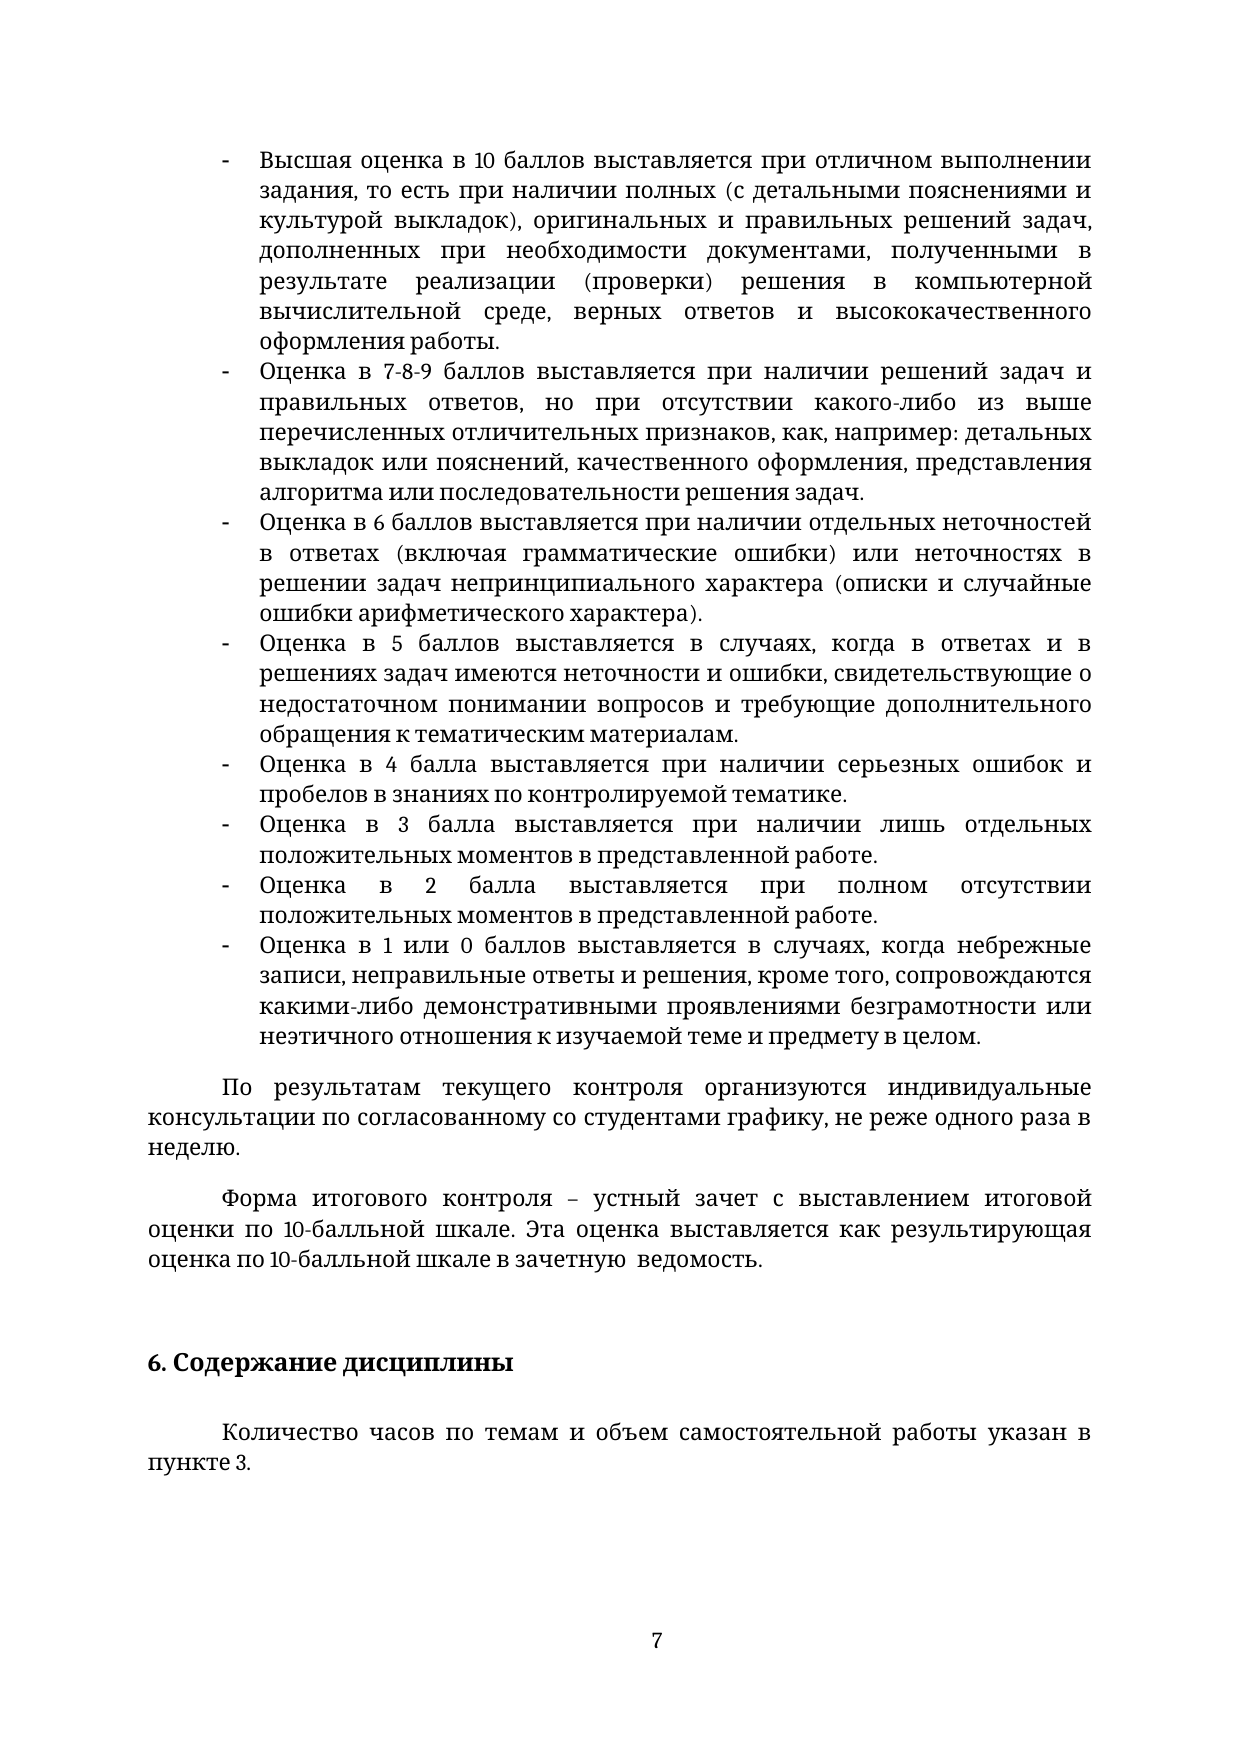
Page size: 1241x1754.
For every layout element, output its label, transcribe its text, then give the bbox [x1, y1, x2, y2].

text 6. Содержание дисциплины [148, 1349, 1092, 1377]
list Оценка в 7-8-9 баллов выставляется при наличии решений задач и правильных ответов, но при отсутствии какого-либо из выше перечисленных отличительных признаков, как, например: детальных выкладок или пояснений, качественного оформления, представления алгоритма или последовательности решения задач. [222, 359, 1092, 506]
list Оценка в 3 балла выставляется при наличии лишь отдельных положительных моментов в представленной работе. [222, 812, 1092, 869]
text По результатам текущего контроля организуются индивидуальные консультации по согласованному со студентами графику, не реже одного раза в неделю. [148, 1075, 1092, 1162]
list Оценка в 5 баллов выставляется в случаях, когда в ответах и в решениях задач имеются неточности и ошибки, свидетельствующие о недостаточном понимании вопросов и требующие дополнительного обращения к тематическим материалам. [222, 631, 1092, 748]
list Оценка в 1 или 0 баллов выставляется в случаях, когда небрежные записи, неправильные ответы и решения, кроме того, сопровождаются какими-либо демонстративными проявлениями безграмотности или неэтичного отношения к изучаемой теме и предмету в целом. [222, 933, 1092, 1050]
list Оценка в 4 балла выставляется при наличии серьезных ошибок и пробелов в знаниях по контролируемой тематике. [222, 752, 1092, 808]
text Количество часов по темам и объем самостоятельной работы указан в пункте 3. [148, 1419, 1092, 1476]
text Форма итогового контроля – устный зачет с выставлением итоговой оценки по 10-балльной шкале. Эта оценка выставляется как результирующая оценка по 10-балльной шкале в зачетную ведомость. [148, 1186, 1092, 1273]
list Высшая оценка в 10 баллов выставляется при отличном выполнении задания, то есть при наличии полных (с детальными пояснениями и культурой выкладок), оригинальных и правильных решений задач, дополненных при необходимости документами, полученными в результате реализации (проверки) решения в компьютерной вычислительной среде, верных ответов и высококачественного оформления работы. [222, 148, 1092, 355]
list Оценка в 6 баллов выставляется при наличии отдельных неточностей в ответах (включая грамматические ошибки) или неточностях в решении задач непринципиального характера (описки и случайные ошибки арифметического характера). [222, 510, 1092, 627]
list Оценка в 2 балла выставляется при полном отсутствии положительных моментов в представленной работе. [222, 873, 1092, 929]
